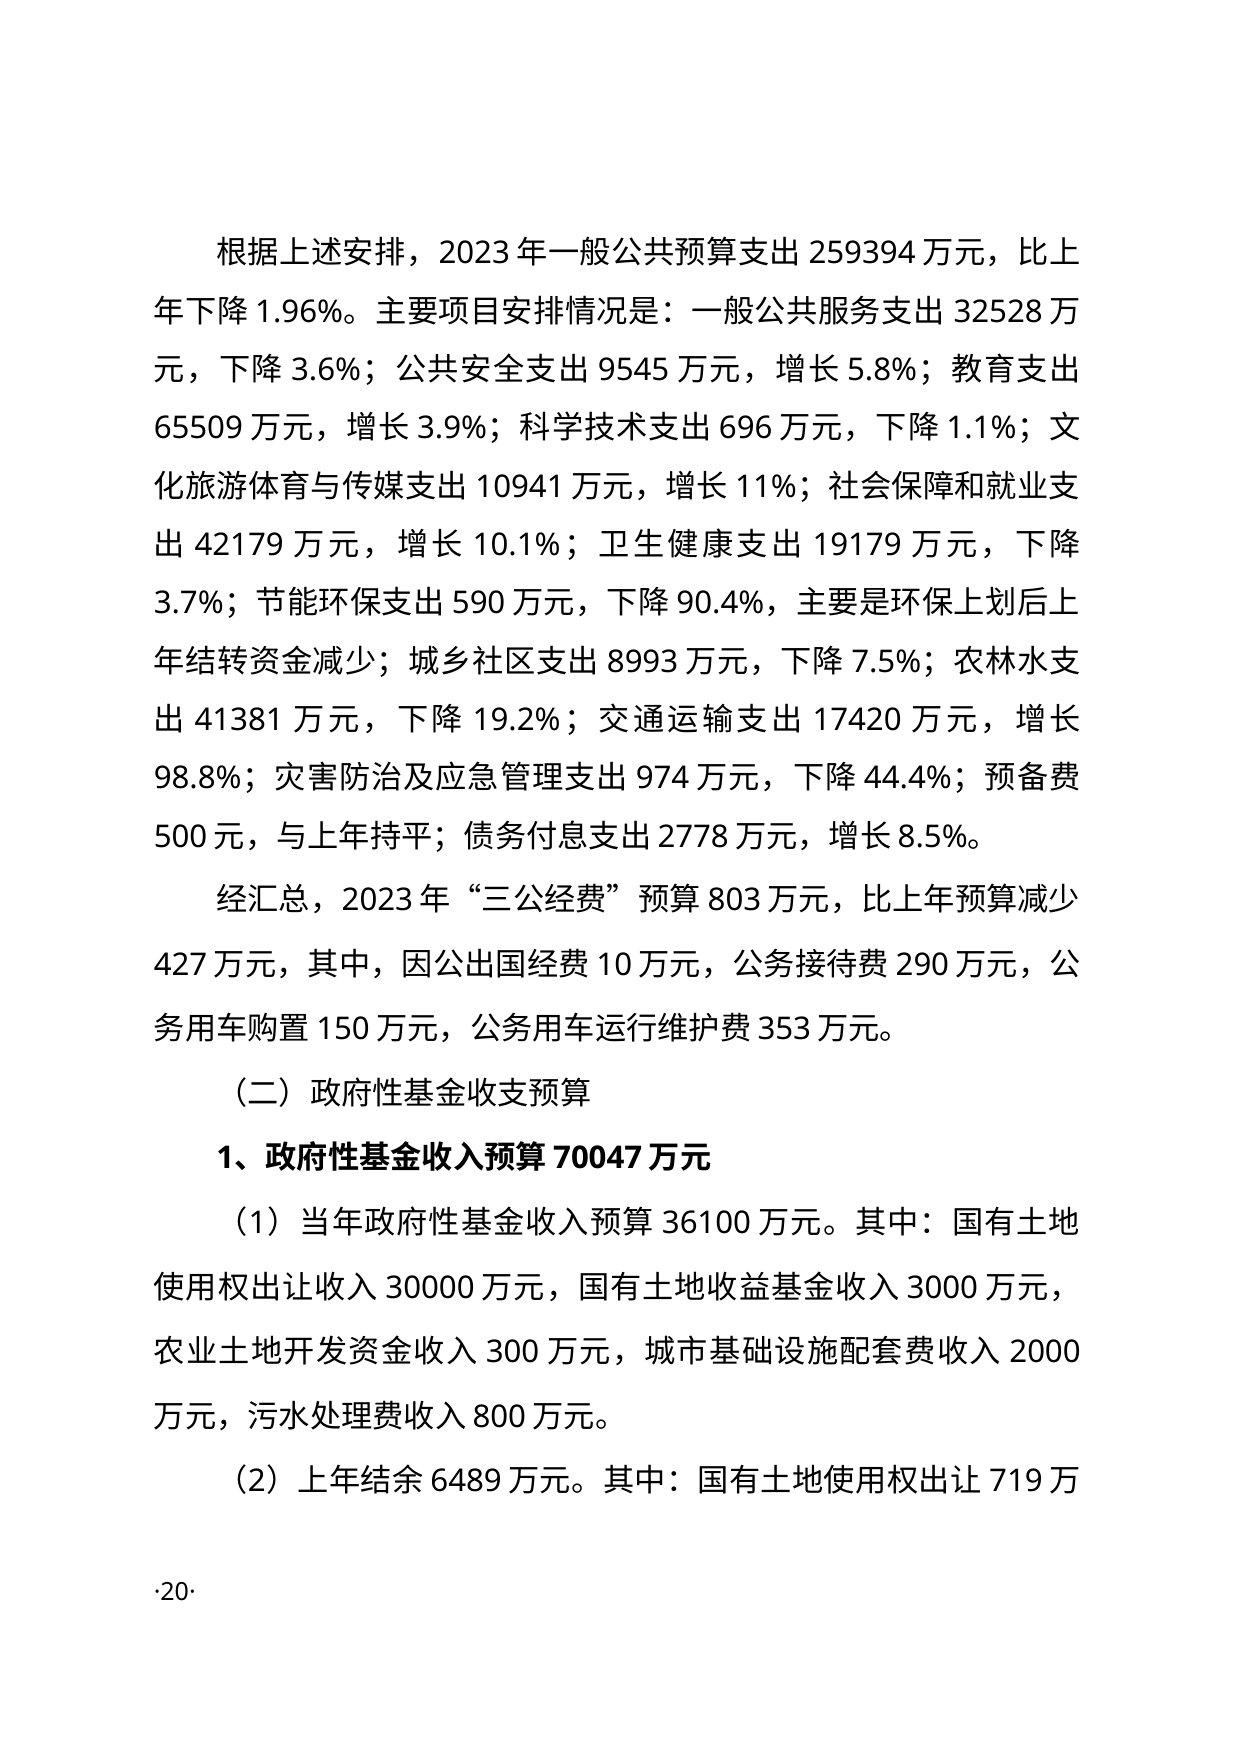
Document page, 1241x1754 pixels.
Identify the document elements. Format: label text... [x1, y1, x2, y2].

text 1、政府性基金收入预算70047万元 [153, 1117, 1081, 1182]
text 经汇总，2023年“三公经费”预算803万元，比上年预算减少427万元，其中，因公出国经费10万元，公务接待费290万元，公务用车购置150万元，公务用车运行维护费353万元。 [153, 859, 1081, 1053]
text 根据上述安排，2023年一般公共预算支出259394万元，比上年下降1.96%。主要项目安排情况是：一般公共服务支出32528万元，下降3.6%；公共安全支出9545万元，增长5.8%；教育支出65509万元，增长3.9%；科学技术支出696万元，下降1.1%；文化旅游体育与传媒支出10941万元，增长11%；社会保障和就业支出42179万元，增长10.1%；卫生健康支出19179万元，下降3.7%；节能环保支出590万元，下降90.4%，主要是环保上划后上年结转资金减少；城乡社区支出8993万元，下降7.5%；农林水支出41381万元，下降19.2%；交通运输支出17420万元，增长98.8%；灾害防治及应急管理支出974万元，下降44.4%；预备费500元，与上年持平；债务付息支出2778万元，增长8.5%。 [153, 217, 1081, 859]
text （二）政府性基金收支预算 [153, 1053, 1081, 1117]
text （1）当年政府性基金收入预算36100万元。其中：国有土地使用权出让收入30000万元，国有土地收益基金收入3000万元，农业土地开发资金收入300万元，城市基础设施配套费收入2000万元，污水处理费收入800万元。 [153, 1182, 1081, 1440]
text （2）上年结余6489万元。其中：国有土地使用权出让719万元，国有土地收益基金380万元，农业土地开发254万元，城市基础设施配套费403万元，污水处理运行费125万元，大中型水库移民后期扶持基金1572万元，国家重大水利工程建设基金2940万元，彩票公益金96万元。 [153, 1440, 1081, 1505]
